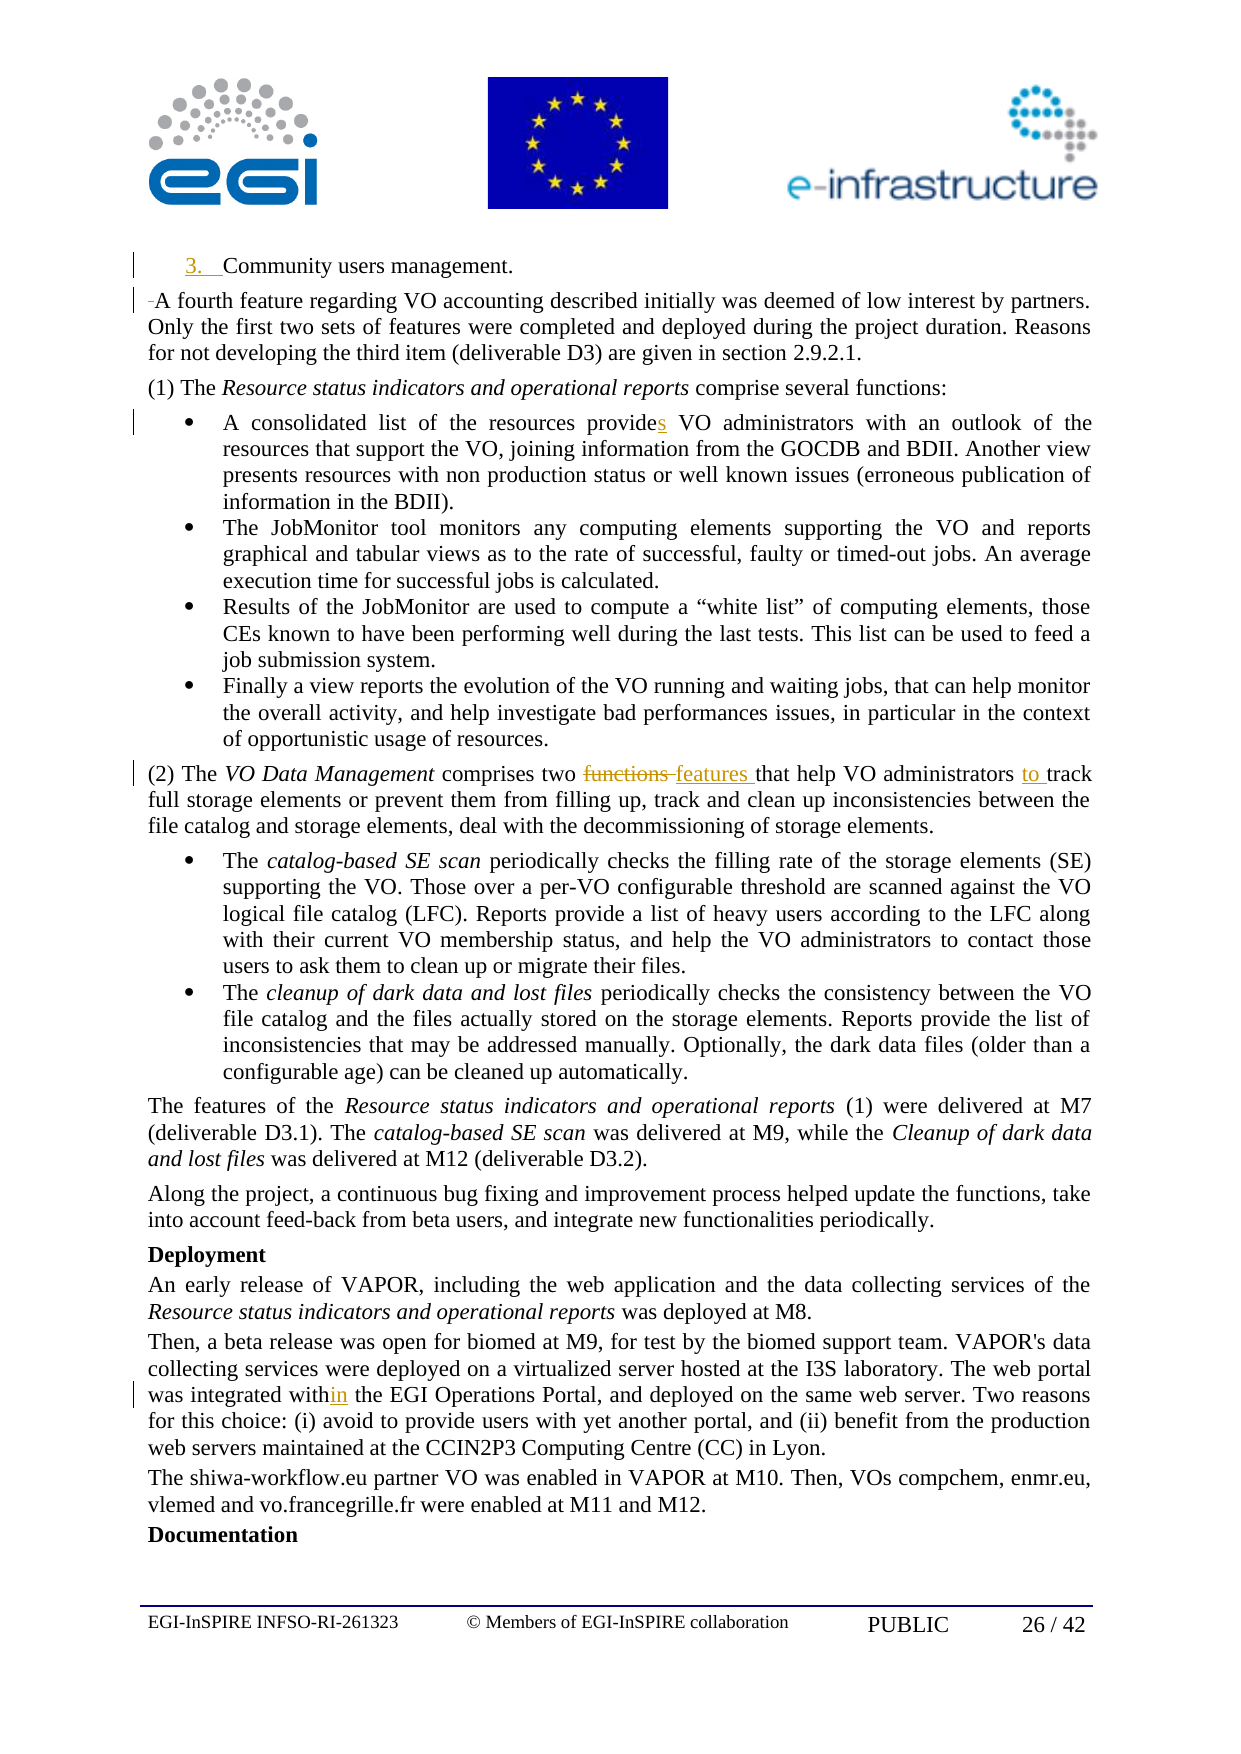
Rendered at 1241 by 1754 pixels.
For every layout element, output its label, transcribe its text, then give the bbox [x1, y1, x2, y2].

text The shiwa-workflow.eu partner VO was enabled in VAPOR at M10. Then, VOs compchem, enmr.eu, vlemed and vo.francegrille.fr were enabled at M11 and M12. [148, 1464, 1092, 1517]
list The cleanup of dark data and lost files periodically checks the consistency between the VO file catalog and the files actually stored on the storage elements. Reports provide the list of inconsistencies that may be addressed manually. Optionally, the dark data files (older than a configurable age) can be cleaned up automatically. [185, 979, 1092, 1084]
list A consolidated list of the resources provide VO administrators with an outlook of the resources that support the VO, joining information from the GOCDB and BDII. Another view presents resources with non production status or well known issues (erroneous publication of information in the BDII). [185, 409, 1092, 514]
list The JobMonitor tool monitors any computing elements supporting the VO and reports graphical and tabular views as to the rate of successful, faulty or timed-out jobs. An average execution time for successful jobs is calculated. [185, 514, 1092, 593]
text (2) The VO Data Management comprises two that help VO administrators track full storage elements or prevent them from filling up, track and clean up inconsistencies between the file catalog and storage elements, deal with the decommissioning of storage elements. [148, 760, 1092, 839]
text Documentation [148, 1521, 1092, 1548]
list The catalog-based SE scan periodically checks the filling rate of the storage elements (SE) supporting the VO. Those over a per-VO configurable threshold are scanned against the VO logical file catalog (LFC). Reports provide a list of heavy users according to the LFC along with their current VO membership status, and help the VO administrators to contact those users to ask them to clean up or migrate their files. [185, 847, 1092, 979]
picture [147, 77, 319, 207]
picture [780, 77, 1106, 209]
list Finally a view reports the evolution of the VO running and waiting jobs, that can help monitor the overall activity, and help investigate bad performances issues, in particular in the context of opportunistic usage of resources. [185, 672, 1092, 751]
list Results of the JobMonitor are used to compute a “white list” of computing elements, those CEs known to have been performing well during the last tests. This list can be used to feed a job submission system. [185, 593, 1092, 672]
text Deployment [148, 1241, 1092, 1267]
text (1) The Resource status indicators and operational reports comprise several functions: [148, 374, 1092, 400]
picture [487, 77, 669, 209]
text An early release of VAPOR, including the web application and the data collecting services of the Resource status indicators and operational reports was deployed at M8. [148, 1272, 1092, 1324]
text Then, a beta release was open for biomed at M9, for test by the biomed support team. VAPOR's data collecting services were deployed on a virtualized server hosted at the I3S laboratory. The web portal was integrated with the EGI Operations Portal, and deployed on the same web server. Two reasons for this choice: (i) avoid to provide users with yet another portal, and (ii) benefit from the production web servers maintained at the CCIN2P3 Computing Centre (CC) in Lyon. [148, 1328, 1092, 1460]
text Along the project, a continuous bug fixing and improvement process helped update the functions, take into account feed-back from beta users, and integrate new functionalities periodically. [148, 1180, 1092, 1233]
list Community users management. [185, 252, 1092, 278]
text The features of the Resource status indicators and operational reports (1) were delivered at M7 (deliverable D3.1). The catalog-based SE scan was delivered at M9, while the Cleanup of dark data and lost files was delivered at M12 (deliverable D3.2). [148, 1093, 1092, 1172]
text A fourth feature regarding VO accounting described initially was deemed of low interest by partners. Only the first two sets of features were completed and deployed during the project duration. Reasons for not developing the third item (deliverable D3) are given in section 2.9.2.1. [148, 287, 1092, 366]
